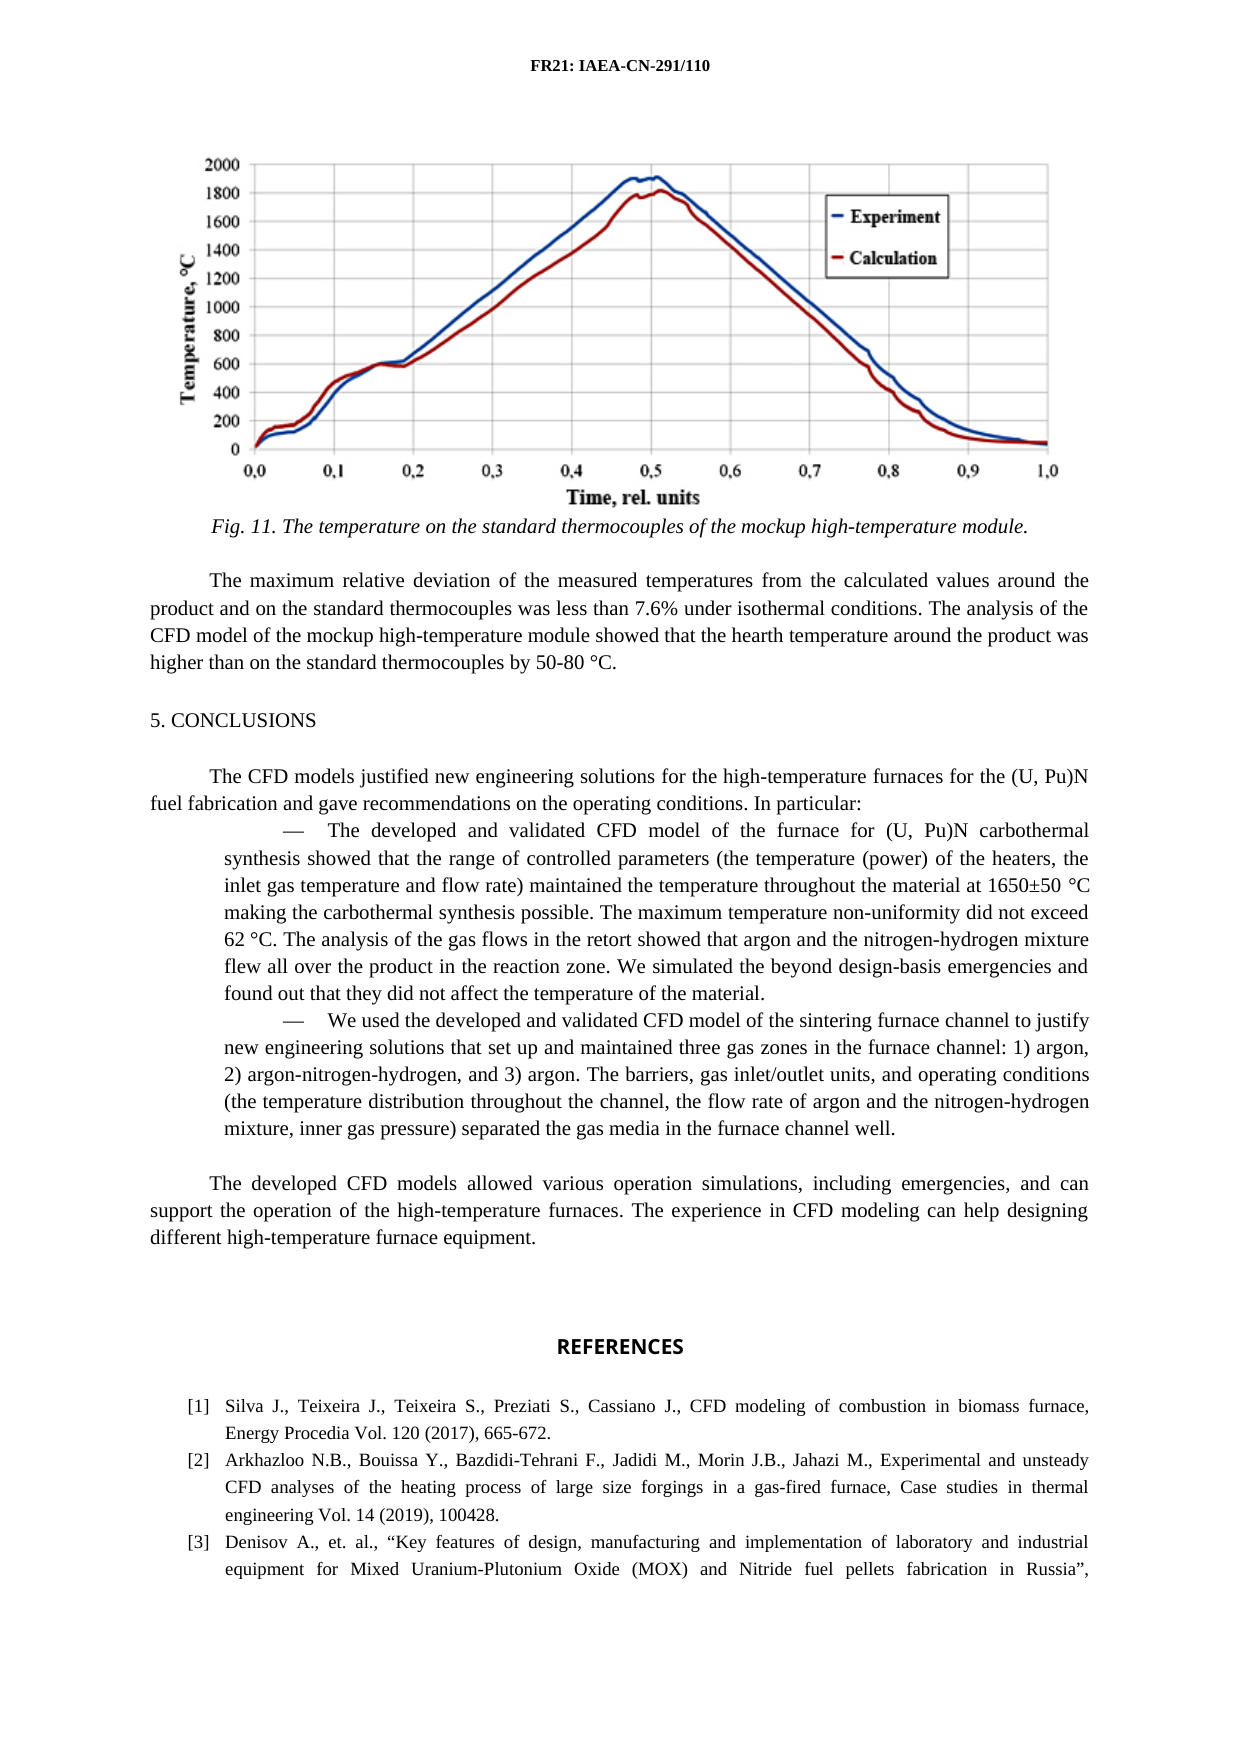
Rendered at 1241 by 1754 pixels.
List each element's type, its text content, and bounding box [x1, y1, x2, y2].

text Fig. 11. The temperature on the standard thermocouples of the mockup high-temperature module. [150, 511, 1090, 538]
list Arkhazloo N.B., Bouissa Y., Bazdidi-Tehrani F., Jadidi M., Morin J.B., Jahazi M., Experimental and unsteady CFD analyses of the heating process of large size forgings in a gas-fired furnace, Case studies in thermal engineering Vol. 14 (2019), 100428. [187, 1444, 1090, 1525]
picture [173, 150, 1067, 512]
list The developed CFD models allowed various operation simulations, including emergencies, and can support the operation of the high-temperature furnaces. The experience in CFD modeling can help designing different high-temperature furnace equipment. [150, 1167, 1090, 1249]
subtitle Conclusions [150, 703, 1090, 732]
list The developed and validated CFD model of the furnace for (U, Pu)N carbothermal synthesis showed that the range of controlled parameters (the temperature (power) of the heaters, the inlet gas temperature and flow rate) maintained the temperature throughout the material at 1650±50 °С making the carbothermal synthesis possible. The maximum temperature non-uniformity did not exceed 62 °С. The analysis of the gas flows in the retort showed that argon and the nitrogen-hydrogen mixture flew all over the product in the reaction zone. We simulated the beyond design-basis emergencies and found out that they did not affect the temperature of the material. [224, 815, 1090, 1005]
list Silva J., Teixeira J., Teixeira S., Preziati S., Cassiano J., CFD modeling of combustion in biomass furnace, Energy Procedia Vol. 120 (2017), 665-672. [187, 1389, 1090, 1444]
subtitle References [150, 1332, 1090, 1360]
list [187, 1525, 1090, 1579]
text The maximum relative deviation of the measured temperatures from the calculated values around the product and on the standard thermocouples was less than 7.6% under isothermal conditions. The analysis of the CFD model of the mockup high-temperature module showed that the hearth temperature around the product was higher than on the standard thermocouples by 50-80 °C. [150, 565, 1090, 674]
text The CFD models justified new engineering solutions for the high-temperature furnaces for the (U, Pu)N fuel fabrication and gave recommendations on the operating conditions. In particular: [150, 761, 1090, 815]
list We used the developed and validated CFD model of the sintering furnace channel to justify new engineering solutions that set up and maintained three gas zones in the furnace channel: 1) argon, 2) argon-nitrogen-hydrogen, and 3) argon. The barriers, gas inlet/outlet units, and operating conditions (the temperature distribution throughout the channel, the flow rate of argon and the nitrogen-hydrogen mixture, inner gas pressure) separated the gas media in the furnace channel well. [224, 1005, 1090, 1140]
